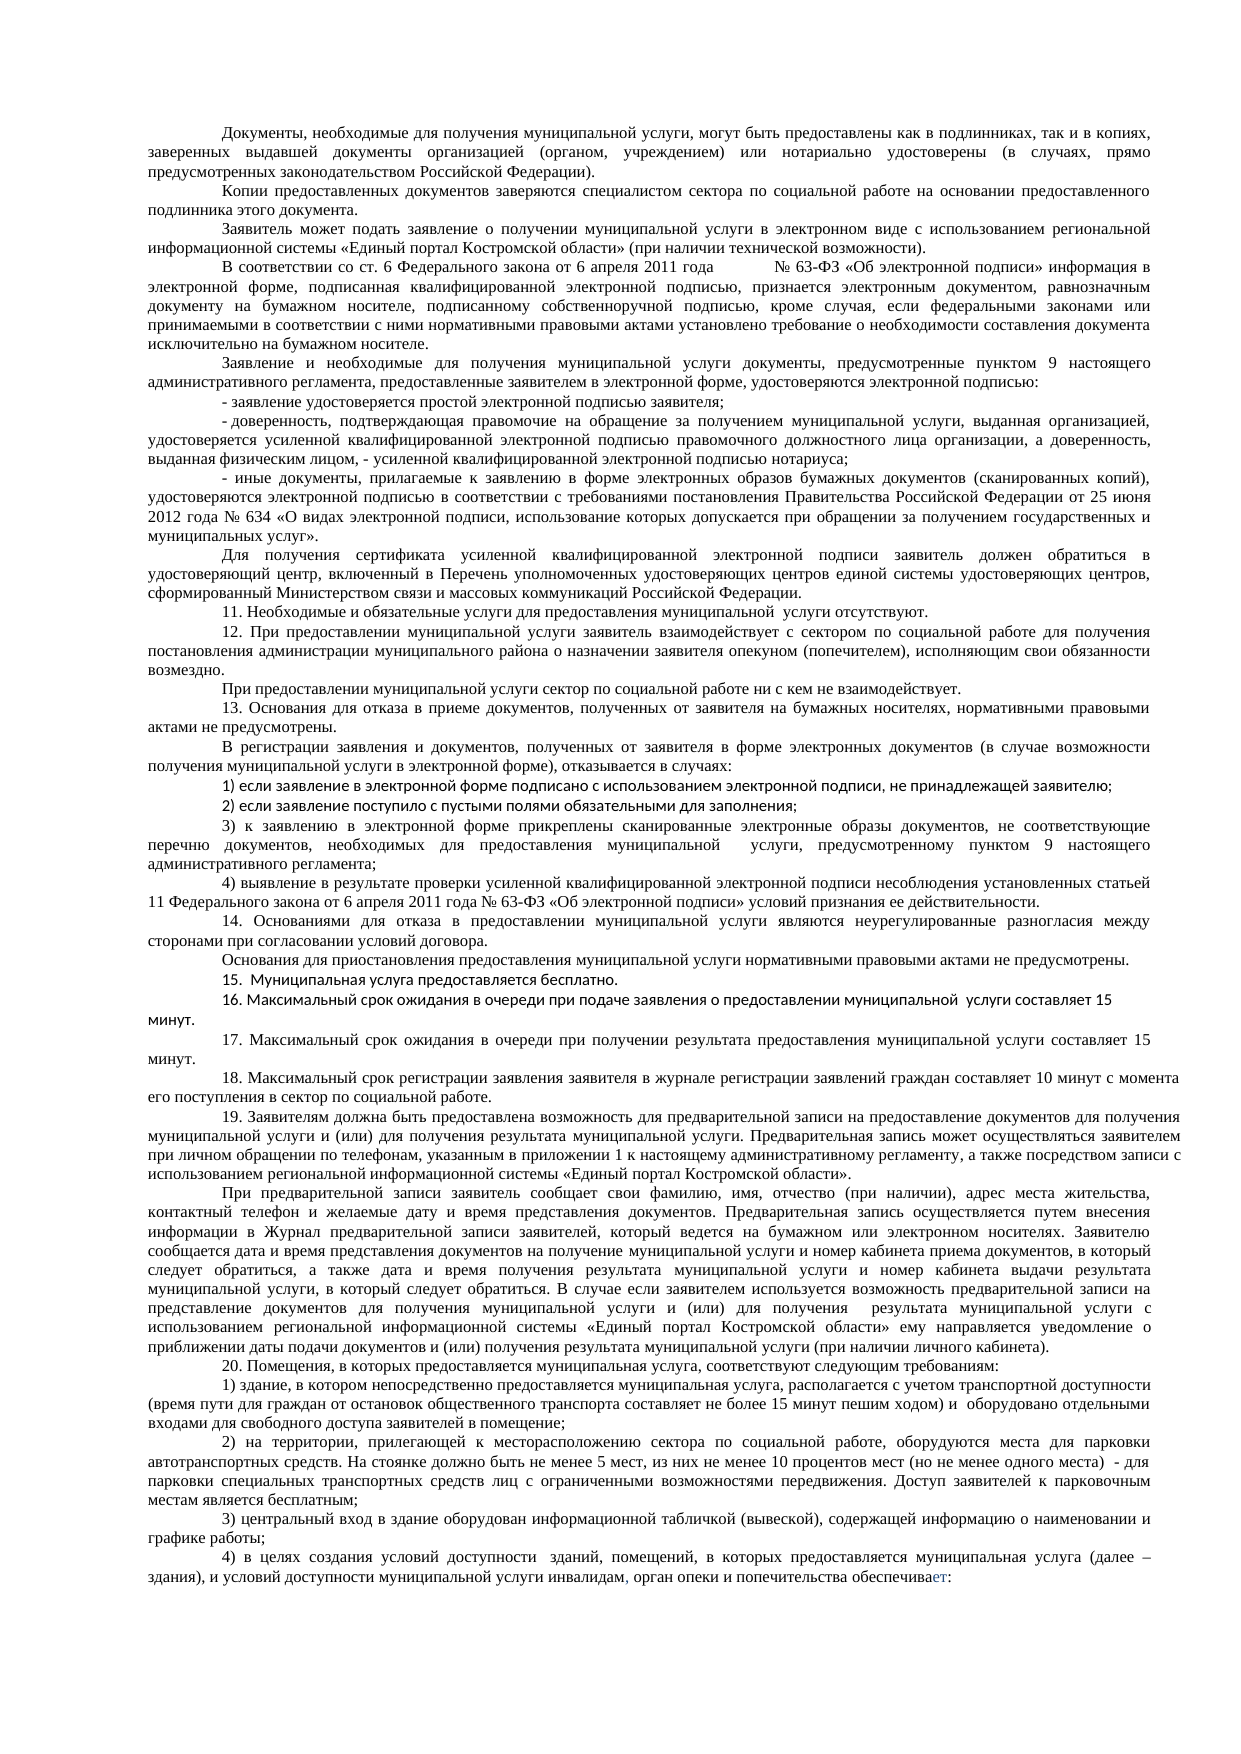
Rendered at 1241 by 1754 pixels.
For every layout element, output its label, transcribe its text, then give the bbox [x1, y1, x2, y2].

text - иные документы, прилагаемые к заявлению в форме электронных образов бумажных документов (сканированных копий), удостоверяются электронной подписью в соответствии с требованиями постановления Правительства Российской Федерации от 25 июня 2012 года № 634 «О видах электронной подписи, использование которых допускается при обращении за получением государственных и муниципальных услуг». [148, 468, 1152, 545]
text В соответствии со ст. 6 Федерального закона от 6 апреля 2011 года № 63-ФЗ «Об электронной подписи» информация в электронной форме, подписанная квалифицированной электронной подписью, признается электронным документом, равнозначным документу на бумажном носителе, подписанному собственноручной подписью, кроме случая, если федеральными законами или принимаемыми в соответствии с ними нормативными правовыми актами установлено требование о необходимости составления документа исключительно на бумажном носителе. [148, 257, 1152, 353]
text Для получения сертификата усиленной квалифицированной электронной подписи заявитель должен обратиться в удостоверяющий центр, включенный в Перечень уполномоченных удостоверяющих центров единой системы удостоверяющих центров, сформированный Министерством связи и массовых коммуникаций Российской Федерации. [148, 545, 1152, 602]
text 19. Заявителям должна быть предоставлена возможность для предварительной записи на предоставление документов для получения муниципальной услуги и (или) для получения результата муниципальной услуги. Предварительная запись может осуществляться заявителем при личном обращении по телефонам, указанным в приложении 1 к настоящему административному регламенту, а также посредством записи с использованием региональной информационной системы «Единый портал Костромской области». [148, 1106, 1181, 1183]
text 1) если заявление в электронной форме подписано с использованием электронной подписи, не принадлежащей заявителю; [148, 775, 1152, 795]
text Документы, необходимые для получения муниципальной услуги, могут быть предоставлены как в подлинниках, так и в копиях, заверенных выдавшей документы организацией (органом, учреждением) или нотариально удостоверены (в случаях, прямо предусмотренных законодательством Российской Федерации). [148, 123, 1152, 181]
text 14. Основаниями для отказа в предоставлении муниципальной услуги являются неурегулированные разногласия между сторонами при согласовании условий договора. [148, 911, 1152, 949]
text - заявление удостоверяется простой электронной подписью заявителя; [148, 391, 1152, 411]
text При предоставлении муниципальной услуги сектор по социальной работе ни с кем не взаимодействует. [148, 679, 1152, 698]
text - доверенность, подтверждающая правомочие на обращение за получением муниципальной услуги, выданная организацией, удостоверяется усиленной квалифицированной электронной подписью правомочного должностного лица организации, а доверенность, выданная физическим лицом, - усиленной квалифицированной электронной подписью нотариуса; [148, 411, 1152, 468]
text 18. Максимальный срок регистрации заявления заявителя в журнале регистрации заявлений граждан составляет 10 минут с момента его поступления в сектор по социальной работе. [148, 1068, 1181, 1106]
text 16. Максимальный срок ожидания в очереди при подаче заявления о предоставлении муниципальной услуги составляет 15 минут. [148, 989, 1152, 1030]
text 17. Максимальный срок ожидания в очереди при получении результата предоставления муниципальной услуги составляет 15 минут. [148, 1030, 1152, 1068]
text 15. Муниципальная услуга предоставляется бесплатно. [148, 969, 1152, 989]
text 12. При предоставлении муниципальной услуги заявитель взаимодействует с сектором по социальной работе для получения постановления администрации муниципального района о назначении заявителя опекуном (попечителем), исполняющим свои обязанности возмездно. [148, 621, 1152, 679]
text Копии предоставленных документов заверяются специалистом сектора по социальной работе на основании предоставленного подлинника этого документа. [148, 181, 1152, 219]
text 2) если заявление поступило с пустыми полями обязательными для заполнения; [148, 795, 1152, 815]
text 11. Необходимые и обязательные услуги для предоставления муниципальной услуги отсутствуют. [148, 602, 1152, 621]
text 3) центральный вход в здание оборудован информационной табличкой (вывеской), содержащей информацию о наименовании и графике работы; [148, 1509, 1152, 1547]
text При предварительной записи заявитель сообщает свои фамилию, имя, отчество (при наличии), адрес места жительства, контактный телефон и желаемые дату и время представления документов. Предварительная запись осуществляется путем внесения информации в Журнал предварительной записи заявителей, который ведется на бумажном или электронном носителях. Заявителю сообщается дата и время представления документов на получение муниципальной услуги и номер кабинета приема документов, в который следует обратиться, а также дата и время получения результата муниципальной услуги и номер кабинета выдачи результата муниципальной услуги, в который следует обратиться. В случае если заявителем используется возможность предварительной записи на представление документов для получения муниципальной услуги и (или) для получения результата муниципальной услуги с использованием региональной информационной системы «Единый портал Костромской области» ему направляется уведомление о приближении даты подачи документов и (или) получения результата муниципальной услуги (при наличии личного кабинета). [148, 1183, 1152, 1356]
text Основания для приостановления предоставления муниципальной услуги нормативными правовыми актами не предусмотрены. [148, 949, 1152, 969]
text 13. Основания для отказа в приеме документов, полученных от заявителя на бумажных носителях, нормативными правовыми актами не предусмотрены. [148, 698, 1152, 736]
text 2) на территории, прилегающей к месторасположению сектора по социальной работе, оборудуются места для парковки автотранспортных средств. На стоянке должно быть не менее 5 мест, из них не менее 10 процентов мест (но не менее одного места) - для парковки специальных транспортных средств лиц с ограниченными возможностями передвижения. Доступ заявителей к парковочным местам является бесплатным; [148, 1432, 1152, 1509]
text 20. Помещения, в которых предоставляется муниципальная услуга, соответствуют следующим требованиям: [148, 1356, 1152, 1375]
text 4) в целях создания условий доступности зданий, помещений, в которых предоставляется муниципальная услуга (далее – здания), и условий доступности муниципальной услуги инвалидам, орган опеки и попечительства обеспечивает: [148, 1547, 1152, 1586]
text 3) к заявлению в электронной форме прикреплены сканированные электронные образы документов, не соответствующие перечню документов, необходимых для предоставления муниципальной услуги, предусмотренному пунктом 9 настоящего административного регламента; [148, 815, 1152, 873]
text В регистрации заявления и документов, полученных от заявителя в форме электронных документов (в случае возможности получения муниципальной услуги в электронной форме), отказывается в случаях: [148, 736, 1152, 775]
text 1) здание, в котором непосредственно предоставляется муниципальная услуга, располагается с учетом транспортной доступности (время пути для граждан от остановок общественного транспорта составляет не более 15 минут пешим ходом) и оборудовано отдельными входами для свободного доступа заявителей в помещение; [148, 1375, 1152, 1432]
text 4) выявление в результате проверки усиленной квалифицированной электронной подписи несоблюдения установленных статьей 11 Федерального закона от 6 апреля 2011 года № 63-ФЗ «Об электронной подписи» условий признания ее действительности. [148, 873, 1152, 911]
text Заявитель может подать заявление о получении муниципальной услуги в электронном виде с использованием региональной информационной системы «Единый портал Костромской области» (при наличии технической возможности). [148, 219, 1152, 257]
text Заявление и необходимые для получения муниципальной услуги документы, предусмотренные пунктом 9 настоящего административного регламента, предоставленные заявителем в электронной форме, удостоверяются электронной подписью: [148, 353, 1152, 391]
